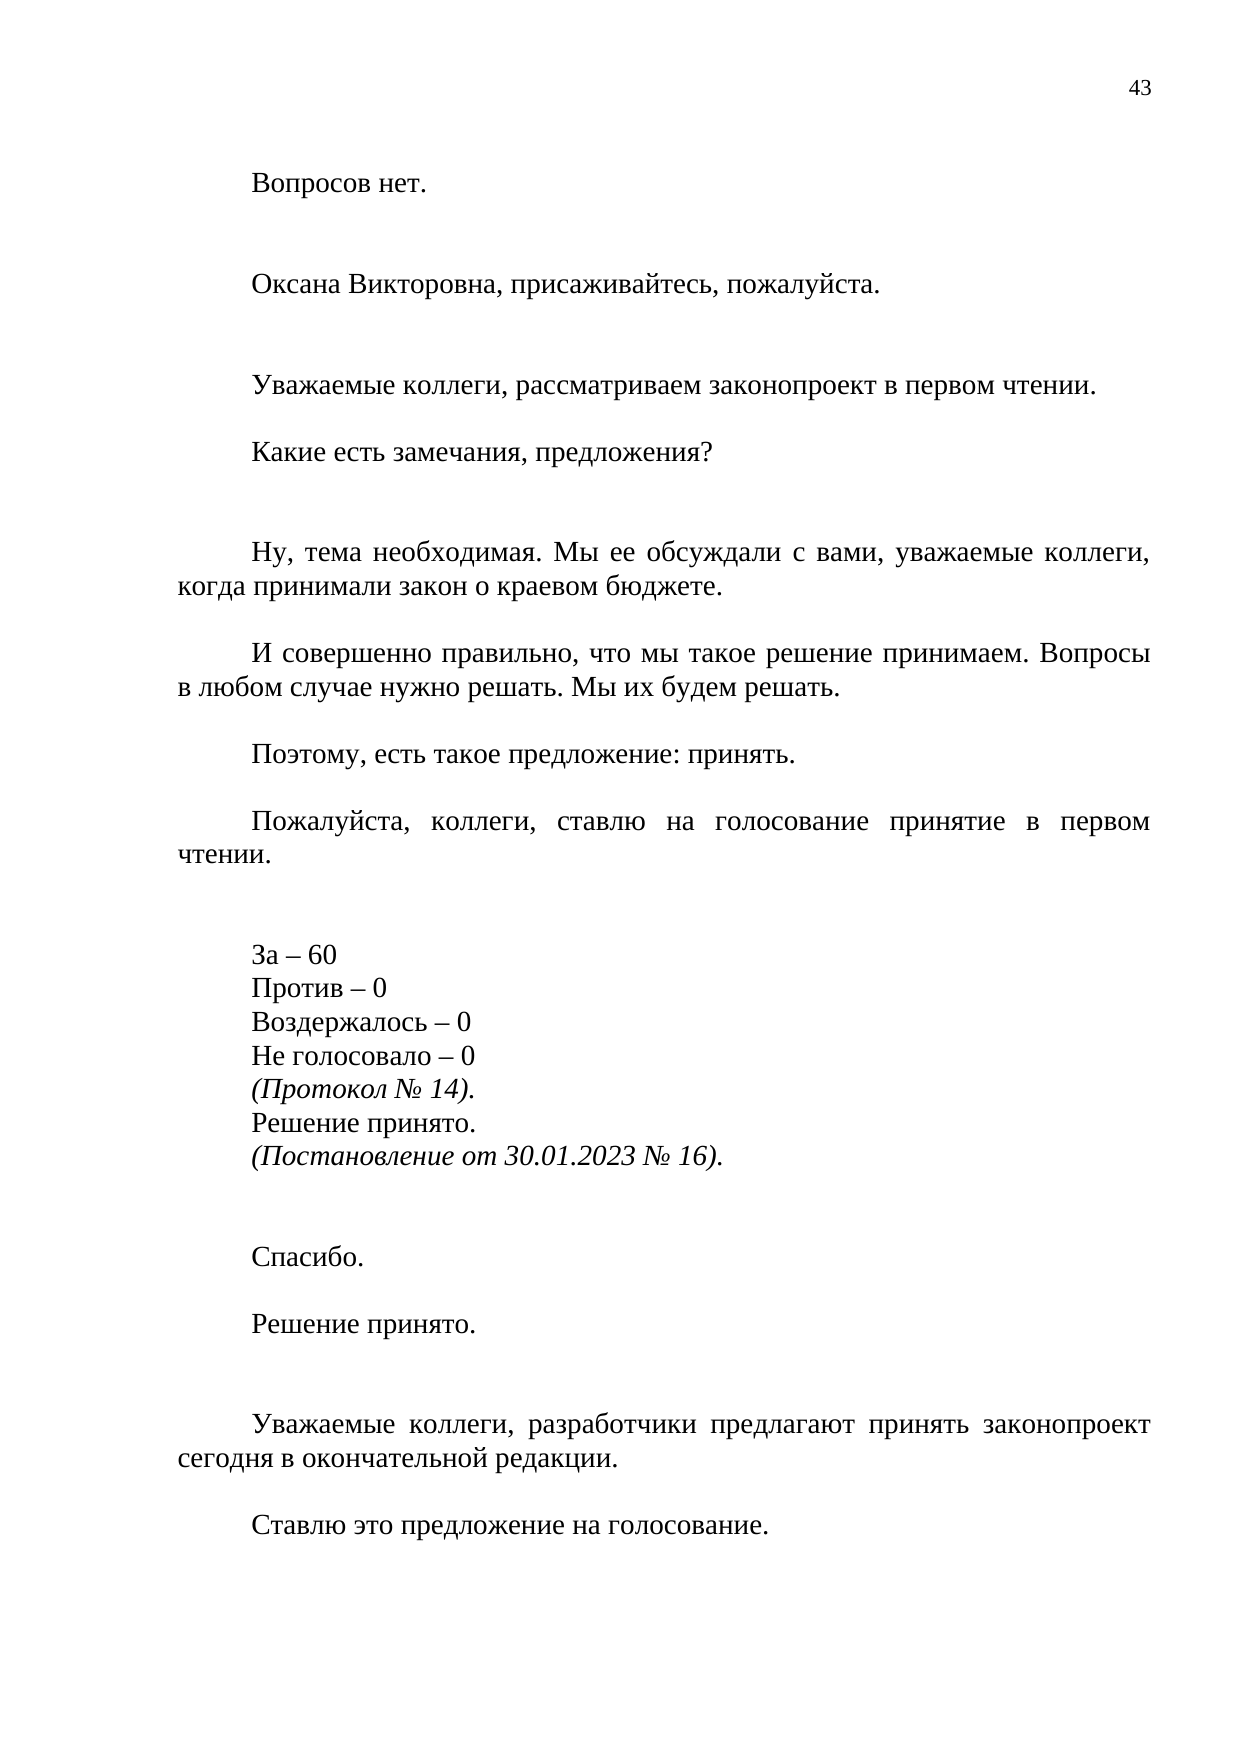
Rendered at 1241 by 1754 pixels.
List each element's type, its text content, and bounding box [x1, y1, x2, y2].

text И совершенно правильно, что мы такое решение принимаем. Вопросы в любом случае нужно решать. Мы их будем решать. [177, 635, 1152, 702]
text Не голосовало – 0 [177, 1038, 1152, 1071]
text Уважаемые коллеги, разработчики предлагают принять законопроект сегодня в окончательной редакции. [177, 1407, 1152, 1474]
text Решение принято. [177, 1306, 1152, 1339]
text За – 60 [177, 937, 1152, 971]
text Ставлю это предложение на голосование. [177, 1507, 1152, 1541]
text (Постановление от 30.01.2023 № 16). [177, 1138, 1152, 1172]
text Оксана Викторовна, присаживайтесь, пожалуйста. [177, 266, 1152, 300]
text (Протокол № 14). [177, 1071, 1152, 1105]
text Пожалуйста, коллеги, ставлю на голосование принятие в первом чтении. [177, 803, 1152, 870]
text Решение принято. [177, 1105, 1152, 1138]
text Против – 0 [177, 971, 1152, 1004]
text Спасибо. [177, 1239, 1152, 1272]
text Уважаемые коллеги, рассматриваем законопроект в первом чтении. [177, 367, 1152, 400]
text Воздержалось – 0 [177, 1004, 1152, 1038]
text Какие есть замечания, предложения? [177, 434, 1152, 467]
text Ну, тема необходимая. Мы ее обсуждали с вами, уважаемые коллеги, когда принимали закон о краевом бюджете. [177, 534, 1152, 602]
text Поэтому, есть такое предложение: принять. [177, 736, 1152, 769]
text Вопросов нет. [177, 166, 1152, 199]
